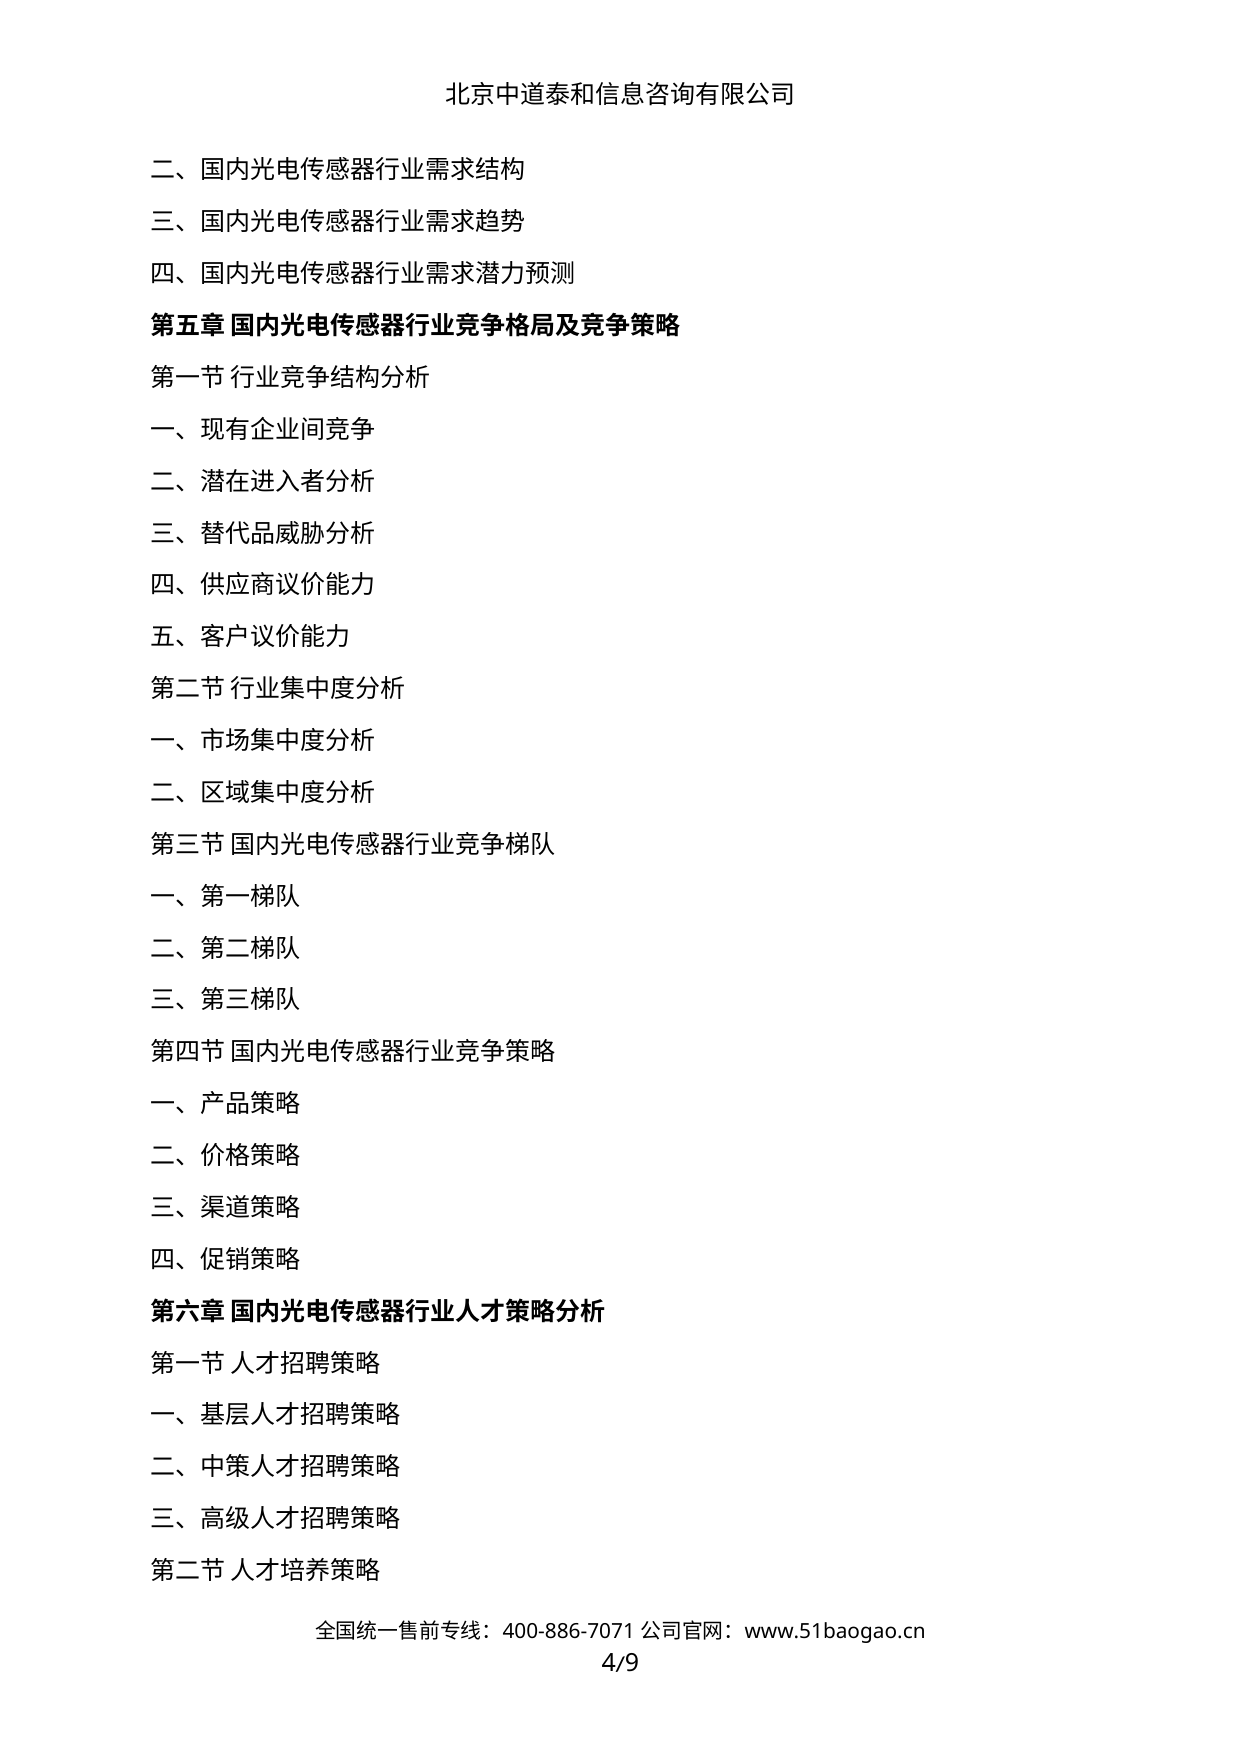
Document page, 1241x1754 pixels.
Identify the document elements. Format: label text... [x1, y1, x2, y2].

text 三、渠道策略 [150, 1187, 1090, 1224]
text 四、供应商议价能力 [150, 565, 1090, 601]
text 二、第二梯队 [150, 928, 1090, 964]
text 二、价格策略 [150, 1136, 1090, 1172]
text 五、客户议价能力 [150, 617, 1090, 653]
text 二、中策人才招聘策略 [150, 1447, 1090, 1483]
text 四、国内光电传感器行业需求潜力预测 [150, 254, 1090, 290]
text 一、基层人才招聘策略 [150, 1395, 1090, 1431]
text 二、国内光电传感器行业需求结构 [150, 150, 1090, 186]
text 三、国内光电传感器行业需求趋势 [150, 202, 1090, 238]
text 一、产品策略 [150, 1084, 1090, 1120]
text 四、促销策略 [150, 1239, 1090, 1276]
text 三、高级人才招聘策略 [150, 1499, 1090, 1535]
text 二、潜在进入者分析 [150, 461, 1090, 497]
text 一、现有企业间竞争 [150, 409, 1090, 446]
text 第二节 行业集中度分析 [150, 669, 1090, 705]
text 一、市场集中度分析 [150, 721, 1090, 757]
text 三、第三梯队 [150, 980, 1090, 1016]
text 三、替代品威胁分析 [150, 513, 1090, 549]
text 第一节 行业竞争结构分析 [150, 357, 1090, 394]
text 第六章 国内光电传感器行业人才策略分析 [150, 1291, 1090, 1327]
text 第四节 国内光电传感器行业竞争策略 [150, 1032, 1090, 1068]
text 一、第一梯队 [150, 876, 1090, 912]
text 第三节 国内光电传感器行业竞争梯队 [150, 824, 1090, 861]
text 二、区域集中度分析 [150, 772, 1090, 809]
text 第五章 国内光电传感器行业竞争格局及竞争策略 [150, 306, 1090, 342]
text 第二节 人才培养策略 [150, 1551, 1090, 1587]
text 第一节 人才招聘策略 [150, 1343, 1090, 1379]
